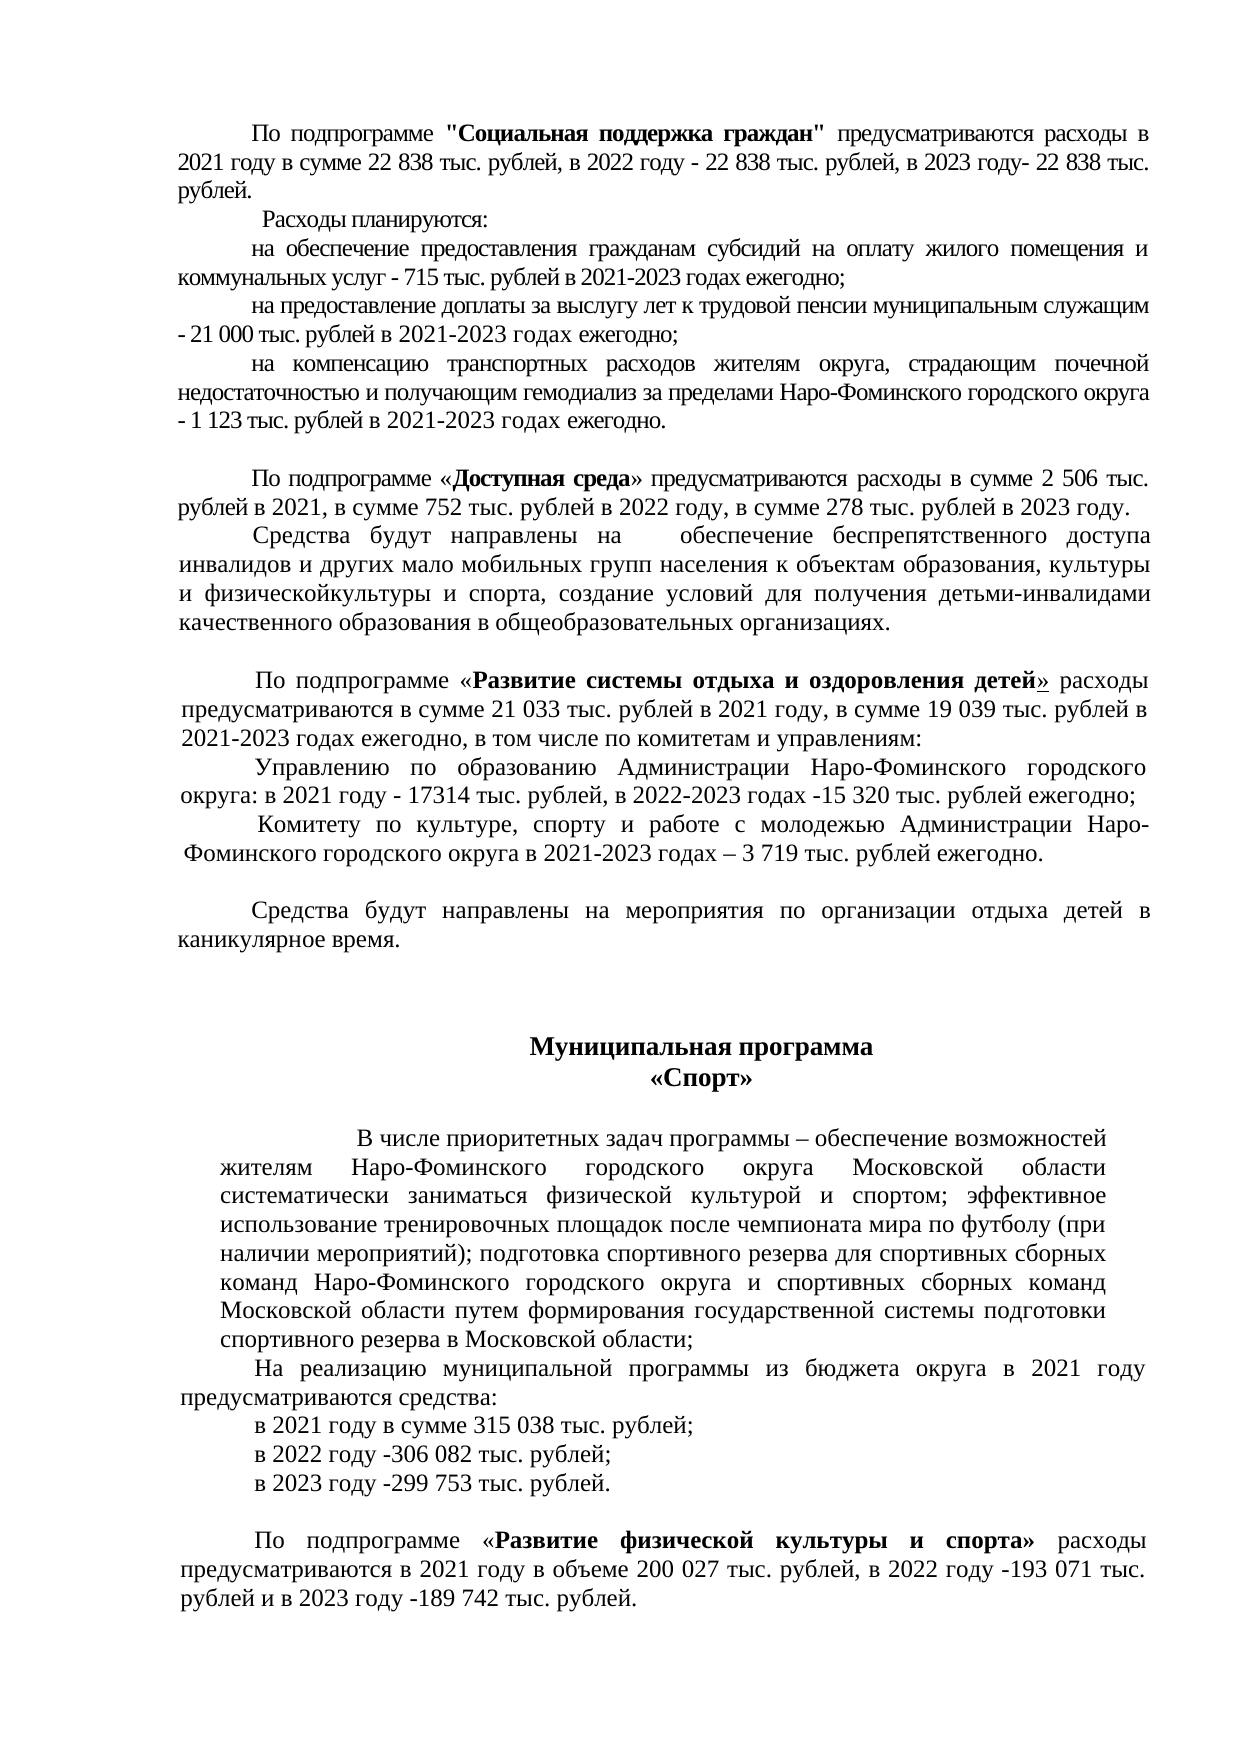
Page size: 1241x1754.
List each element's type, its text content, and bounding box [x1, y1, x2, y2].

text Расходы планируются: [177, 204, 1150, 233]
text на предоставление доплаты за выслугу лет к трудовой пенсии муниципальным служащим - 21 000 тыс. рублей в 2021-2023 годах ежегодно; [177, 291, 1150, 348]
text По подпрограмме «Развитие физической культуры и спорта» расходы предусматриваются в 2021 году в объеме 200 027 тыс. рублей, в 2022 году -193 071 тыс. рублей и в 2023 году -189 742 тыс. рублей. [180, 1526, 1147, 1612]
text По подпрограмме «Развитие системы отдыха и оздоровления детей» расходы предусматриваются в сумме 21 033 тыс. рублей в 2021 году, в сумме 19 039 тыс. рублей в 2021-2023 годах ежегодно, в том числе по комитетам и управлениям: [181, 666, 1149, 752]
text на обеспечение предоставления гражданам субсидий на оплату жилого помещения и коммунальных услуг - 715 тыс. рублей в 2021-2023 годах ежегодно; [177, 233, 1150, 291]
text По подпрограмме "Социальная поддержка граждан" предусматриваются расходы в 2021 году в сумме 22 838 тыс. рублей, в 2022 году - 22 838 тыс. рублей, в 2023 году- 22 838 тыс. рублей. [177, 118, 1150, 204]
text в 2023 году -299 753 тыс. рублей. [180, 1468, 1147, 1497]
text Комитету по культуре, спорту и работе с молодежью Администрации Наро-Фоминского городского округа в 2021-2023 годах – 3 719 тыс. рублей ежегодно. [183, 809, 1151, 867]
text на компенсацию транспортных расходов жителям округа, страдающим почечной недостаточностью и получающим гемодиализ за пределами Наро-Фоминского городского округа - 1 123 тыс. рублей в 2021-2023 годах ежегодно. [177, 348, 1150, 434]
text в 2021 году в сумме 315 038 тыс. рублей; [180, 1411, 1147, 1439]
text На реализацию муниципальной программы из бюджета округа в 2021 году предусматриваются средства: [180, 1123, 1147, 1411]
text По подпрограмме «Доступная среда» предусматриваются расходы в сумме 2 506 тыс. рублей в 2021, в сумме 752 тыс. рублей в 2022 году, в сумме 278 тыс. рублей в 2023 году. [177, 463, 1150, 521]
text Средства будут направлены на обеспечение беспрепятственного доступа инвалидов и других мало мобильных групп населения к объектам образования, культуры и физическойкультуры и спорта, создание условий для получения детьми-инвалидами качественного образования в общеобразовательных организациях. [179, 521, 1152, 636]
text в 2022 году -306 082 тыс. рублей; [180, 1439, 1147, 1468]
text Муниципальная программа [177, 1029, 1152, 1061]
text Средства будут направлены на мероприятия по организации отдыха детей в каникулярное время. [177, 896, 1152, 953]
text В числе приоритетных задач программы – обеспечение возможностей жителям Наро-Фоминского городского округа Московской области систематически заниматься физической культурой и спортом; эффективное использование тренировочных площадок после чемпионата мира по футболу (при наличии мероприятий); подготовка спортивного резерва для спортивных сборных команд Наро-Фоминского городского округа и спортивных сборных команд Московской области путем формирования государственной системы подготовки спортивного резерва в Московской области; [220, 1123, 1107, 1353]
text «Спорт» [177, 1061, 1152, 1092]
text Управлению по образованию Администрации Наро-Фоминского городского округа: в 2021 году - 17314 тыс. рублей, в 2022-2023 годах -15 320 тыс. рублей ежегодно; [180, 752, 1147, 809]
